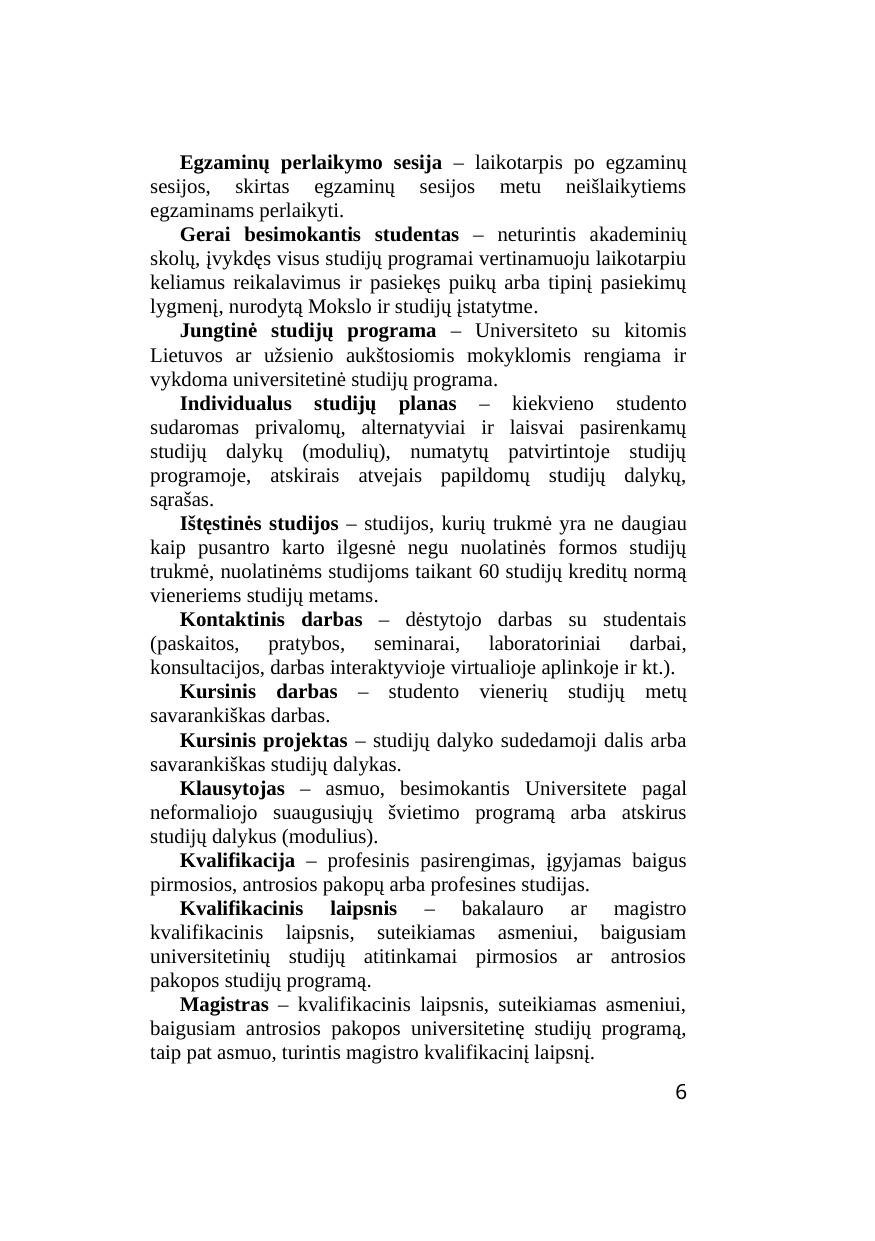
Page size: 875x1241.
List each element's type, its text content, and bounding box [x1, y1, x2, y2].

text Kursinis projektas – studijų dalyko sudedamoji dalis arba savarankiškas studijų dalykas. [150, 727, 687, 776]
text Individualus studijų planas – kiekvieno studento sudaromas privalomų, alternatyviai ir laisvai pasirenkamų studijų dalykų (modulių), numatytų patvirtintoje studijų programoje, atskirais atvejais papildomų studijų dalykų, sąrašas. [150, 391, 687, 511]
text Kvalifikacinis laipsnis – bakalauro ar magistro kvalifikacinis laipsnis, suteikiamas asmeniui, baigusiam universitetinių studijų atitinkamai pirmosios ar antrosios pakopos studijų programą. [150, 896, 687, 992]
text Jungtinė studijų programa – Universiteto su kitomis Lietuvos ar užsienio aukštosiomis mokyklomis rengiama ir vykdoma universitetinė studijų programa. [150, 318, 687, 391]
text Kontaktinis darbas – dėstytojo darbas su studentais (paskaitos, pratybos, seminarai, laboratoriniai darbai, konsultacijos, darbas interaktyvioje virtualioje aplinkoje ir kt.). [150, 607, 687, 679]
text Kvalifikacija – profesinis pasirengimas, įgyjamas baigus pirmosios, antrosios pakopų arba profesines studijas. [150, 848, 687, 896]
text Ištęstinės studijos – studijos, kurių trukmė yra ne daugiau kaip pusantro karto ilgesnė negu nuolatinės formos studijų trukmė, nuolatinėms studijoms taikant 60 studijų kreditų normą vieneriems studijų metams. [150, 511, 687, 607]
text Gerai besimokantis studentas – neturintis akademinių skolų, įvykdęs visus studijų programai vertinamuoju laikotarpiu keliamus reikalavimus ir pasiekęs puikų arba tipinį pasiekimų lygmenį, nurodytą Mokslo ir studijų įstatytme. [150, 222, 687, 318]
text Magistras – kvalifikacinis laipsnis, suteikiamas asmeniui, baigusiam antrosios pakopos universitetinę studijų programą, taip pat asmuo, turintis magistro kvalifikacinį laipsnį. [150, 992, 687, 1064]
text Kursinis darbas – studento vienerių studijų metų savarankiškas darbas. [150, 679, 687, 727]
text Egzaminų perlaikymo sesija – laikotarpis po egzaminų sesijos, skirtas egzaminų sesijos metu neišlaikytiems egzaminams perlaikyti. [150, 150, 687, 222]
text Klausytojas – asmuo, besimokantis Universitete pagal neformaliojo suaugusiųjų švietimo programą arba atskirus studijų dalykus (modulius). [150, 776, 687, 848]
